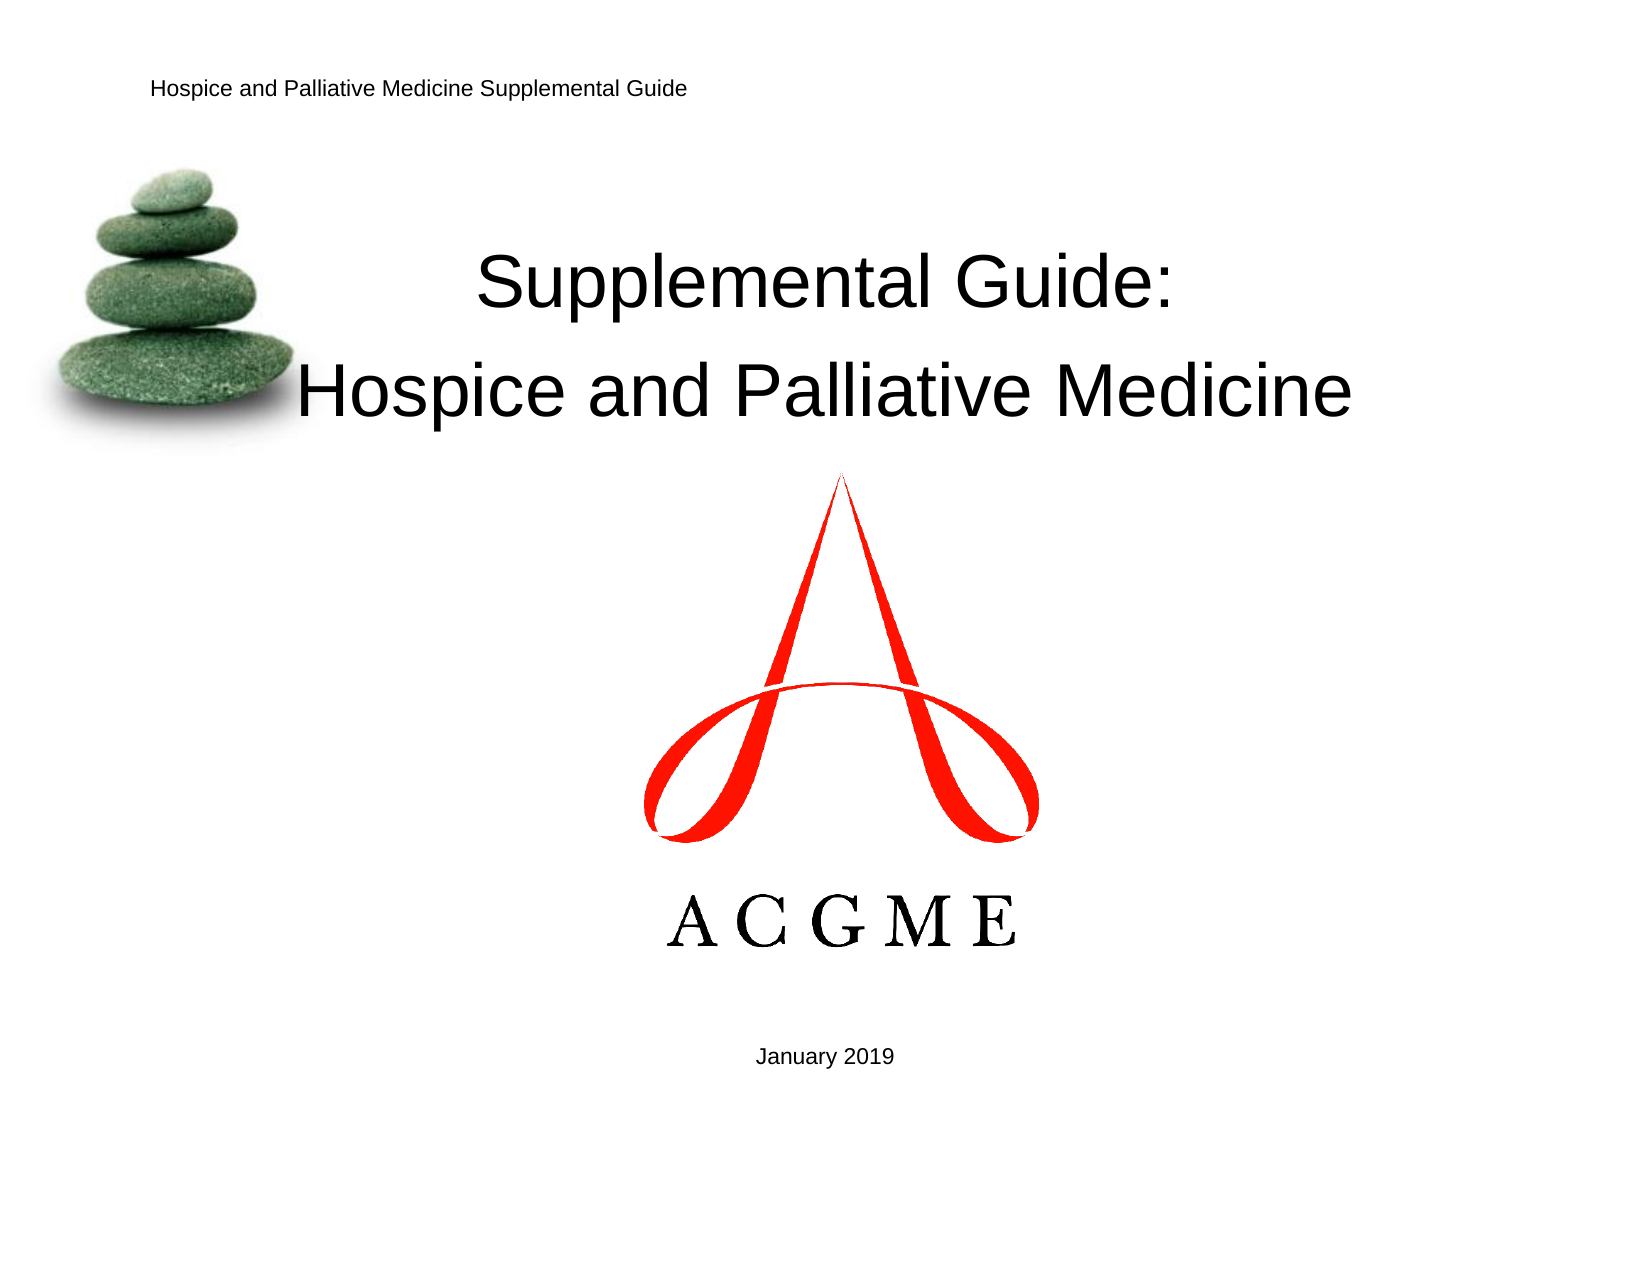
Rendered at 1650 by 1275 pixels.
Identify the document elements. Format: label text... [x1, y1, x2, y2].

picture [1, 102, 338, 499]
text January 2019 [150, 1043, 1500, 1069]
text Supplemental Guide: [150, 237, 1500, 323]
text Hospice and Palliative Medicine [150, 346, 1500, 433]
picture [637, 464, 1042, 952]
